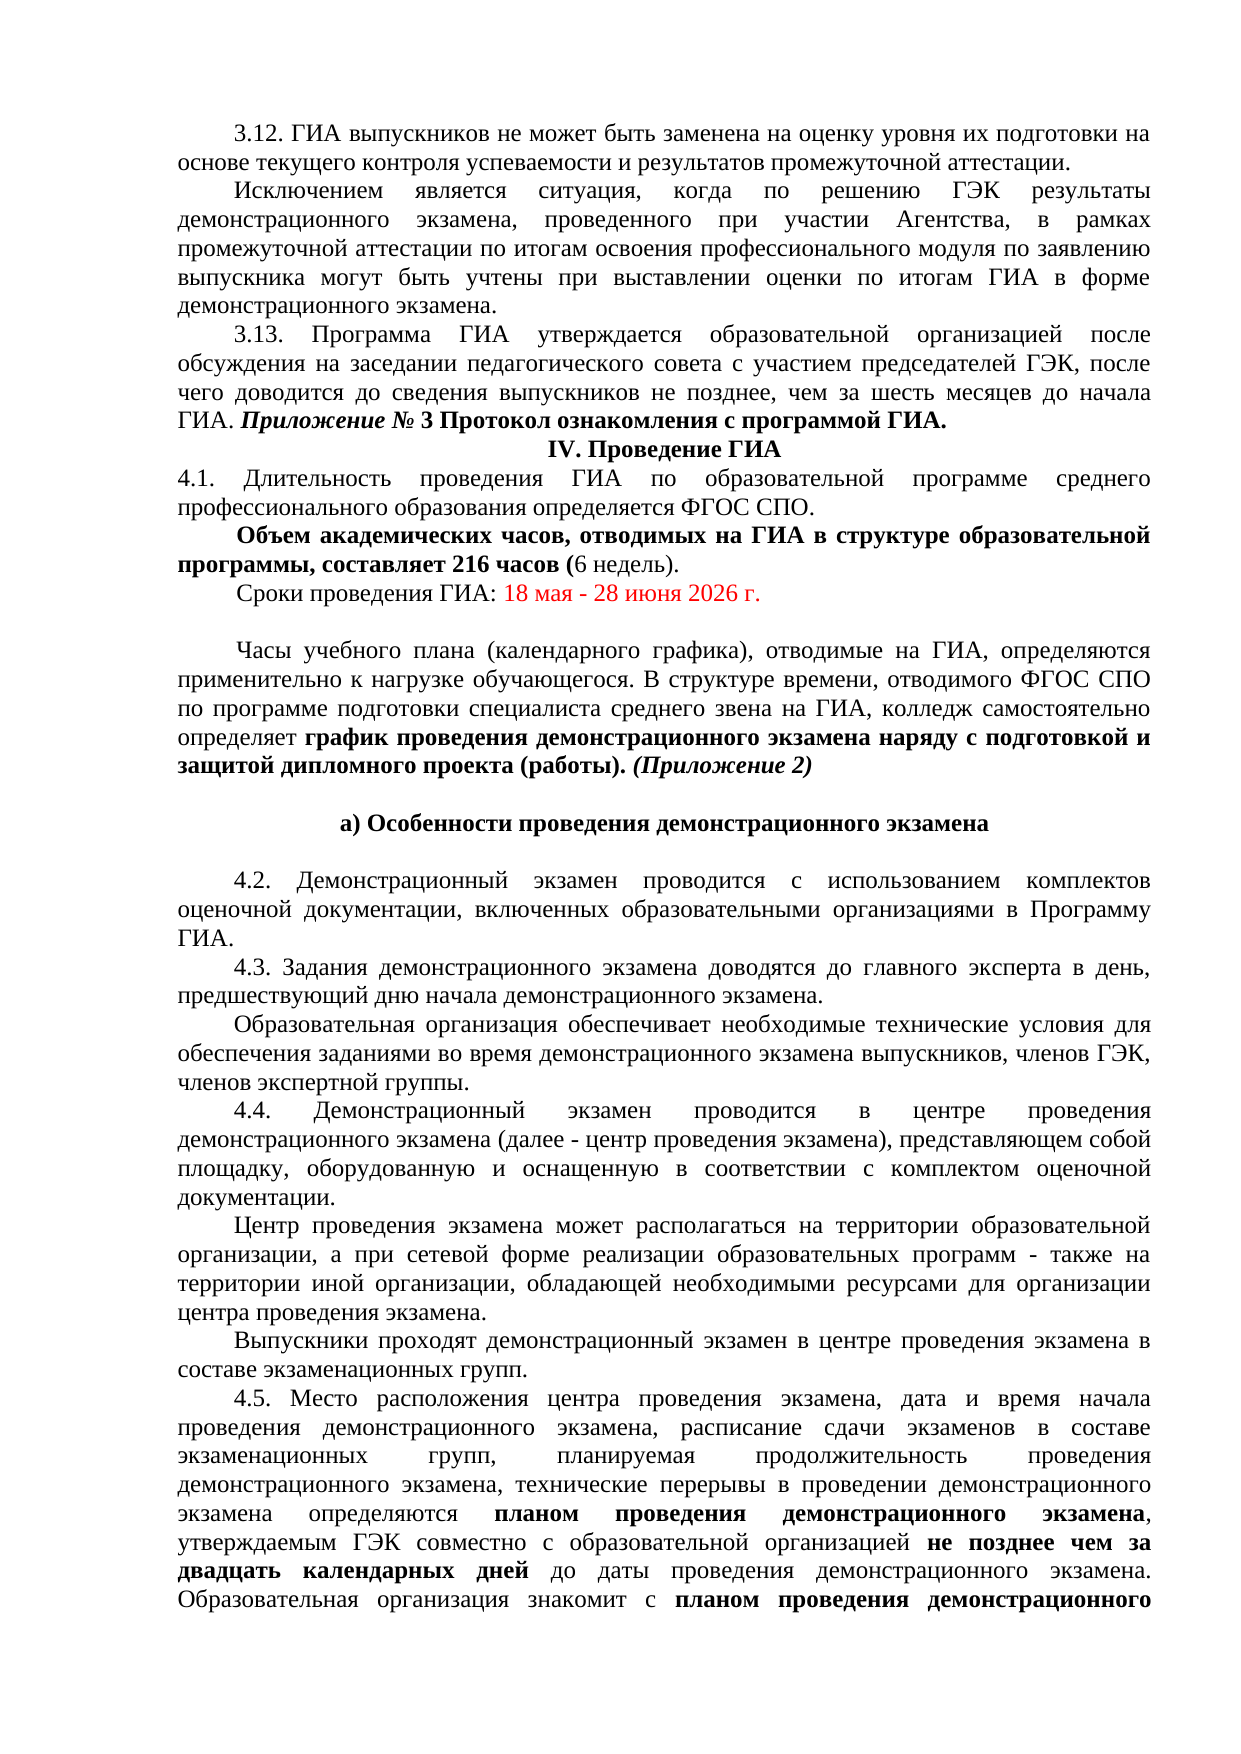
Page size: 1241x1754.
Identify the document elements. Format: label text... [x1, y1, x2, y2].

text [177, 1383, 1152, 1613]
text Образовательная организация обеспечивает необходимые технические условия для обеспечения заданиями во время демонстрационного экзамена выпускников, членов ГЭК, членов экспертной группы. [177, 1009, 1152, 1096]
text 4.2. Демонстрационный экзамен проводится с использованием комплектов оценочной документации, включенных образовательными организациями в Программу ГИА. [177, 866, 1152, 952]
text 4.4. Демонстрационный экзамен проводится в центре проведения демонстрационного экзамена (далее - центр проведения экзамена), представляющем собой площадку, оборудованную и оснащенную в соответствии с комплектом оценочной документации. [177, 1096, 1152, 1211]
text 3.13. Программа ГИА утверждается образовательной организацией после обсуждения на заседании педагогического совета с участием председателей ГЭК, после чего доводится до сведения выпускников не позднее, чем за шесть месяцев до начала ГИА. Приложение № 3 Протокол ознакомления с программой ГИА. [177, 319, 1152, 434]
title IV. Проведение ГИА [177, 434, 1152, 463]
text Исключением является ситуация, когда по решению ГЭК результаты демонстрационного экзамена, проведенного при участии Агентства, в рамках промежуточной аттестации по итогам освоения профессионального модуля по заявлению выпускника могут быть учтены при выставлении оценки по итогам ГИА в форме демонстрационного экзамена. [177, 176, 1152, 319]
text 4.1. Длительность проведения ГИА по образовательной программе среднего профессионального образования определяется ФГОС СПО. [177, 463, 1152, 521]
text Объем академических часов, отводимых на ГИА в структуре образовательной программы, составляет 216 часов (6 недель). [177, 521, 1152, 578]
text 3.12. ГИА выпускников не может быть заменена на оценку уровня их подготовки на основе текущего контроля успеваемости и результатов промежуточной аттестации. [177, 118, 1152, 176]
text а) Особенности проведения демонстрационного экзамена [177, 808, 1152, 837]
text Сроки проведения ГИА: 18 мая - 28 июня 2026 г. [177, 578, 1152, 607]
text Часы учебного плана (календарного графика), отводимые на ГИА, определяются применительно к нагрузке обучающегося. В структуре времени, отводимого ФГОС СПО по программе подготовки специалиста среднего звена на ГИА, колледж самостоятельно определяет график проведения демонстрационного экзамена наряду с подготовкой и защитой дипломного проекта (работы). (Приложение 2) [177, 636, 1152, 779]
text Выпускники проходят демонстрационный экзамен в центре проведения экзамена в составе экзаменационных групп. [177, 1326, 1152, 1383]
text Центр проведения экзамена может располагаться на территории образовательной организации, а при сетевой форме реализации образовательных программ - также на территории иной организации, обладающей необходимыми ресурсами для организации центра проведения экзамена. [177, 1211, 1152, 1326]
text 4.3. Задания демонстрационного экзамена доводятся до главного эксперта в день, предшествующий дню начала демонстрационного экзамена. [177, 952, 1152, 1009]
